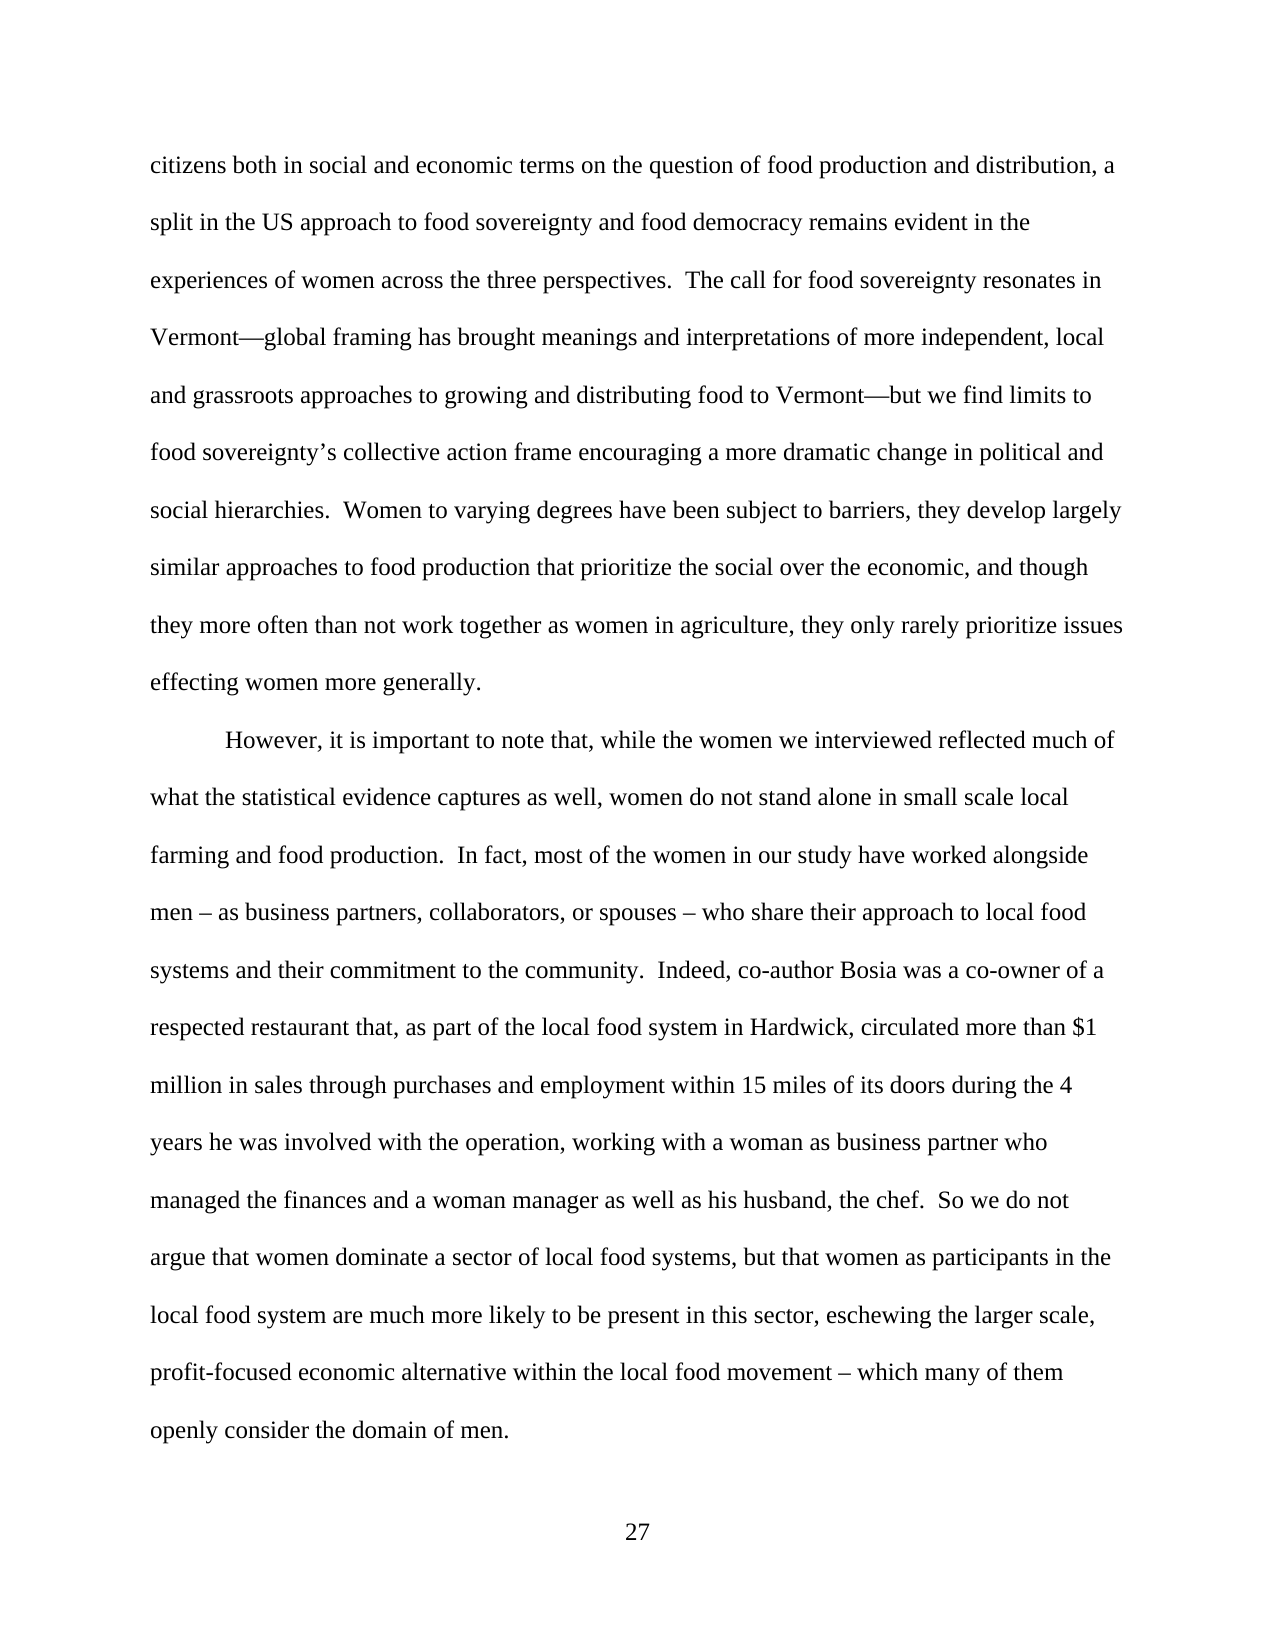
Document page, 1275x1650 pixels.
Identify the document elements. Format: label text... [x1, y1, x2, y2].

text However, it is important to note that, while the women we interviewed reflected much of what the statistical evidence captures as well, women do not stand alone in small scale local farming and food production. In fact, most of the women in our study have worked alongside men – as business partners, collaborators, or spouses – who share their approach to local food systems and their commitment to the community. Indeed, co-author Bosia was a co-owner of a respected restaurant that, as part of the local food system in Hardwick, circulated more than $1 million in sales through purchases and employment within 15 miles of its doors during the 4 years he was involved with the operation, working with a woman as business partner who managed the finances and a woman manager as well as his husband, the chef. So we do not argue that women dominate a sector of local food systems, but that women as participants in the local food system are much more likely to be present in this sector, eschewing the larger scale, profit-focused economic alternative within the local food movement – which many of them openly consider the domain of men. [150, 725, 1125, 1444]
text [150, 150, 1125, 696]
